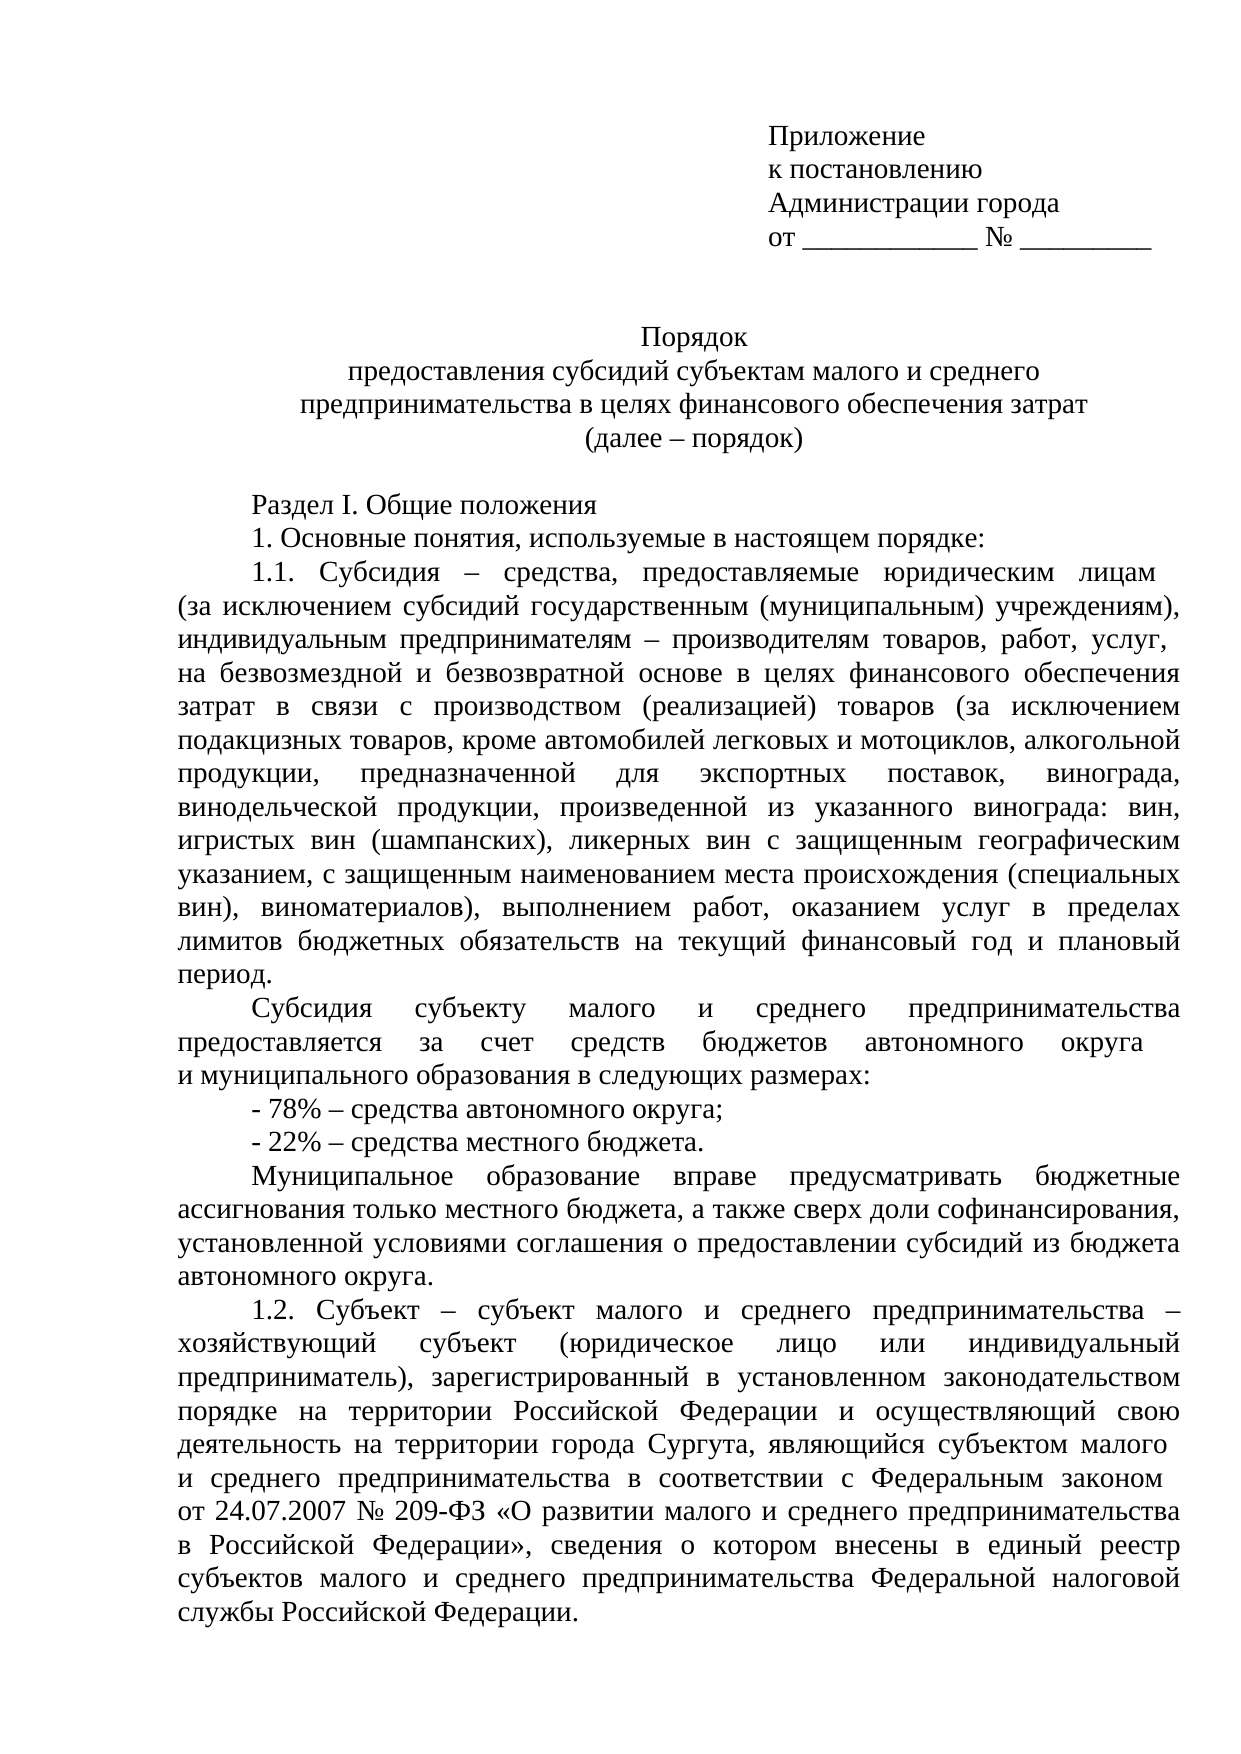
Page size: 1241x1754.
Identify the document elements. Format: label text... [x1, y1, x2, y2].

text 1.2. Субъект – субъект малого и среднего предпринимательства – хозяйствующий субъект (юридическое лицо или индивидуальный предприниматель), зарегистрированный в установленном законодательством порядке на территории Российской Федерации и осуществляющий свою деятельность на территории города Сургута, являющийся субъектом малого и среднего предпринимательства в соответствии с Федеральным законом от 24.07.2007 № 209-ФЗ «О развитии малого и среднего предпринимательства в Российской Федерации», сведения о котором внесены в единый реестр субъектов малого и среднего предпринимательства Федеральной налоговой службы Российской Федерации. [177, 1292, 1181, 1627]
text предпринимательства в целях финансового обеспечения затрат [148, 386, 1181, 420]
text Порядок [148, 319, 1181, 353]
text предоставления субсидий субъектам малого и среднего [148, 353, 1181, 386]
text Раздел I. Общие положения [177, 487, 1181, 521]
text Администрации города [768, 185, 1181, 219]
text Муниципальное образование вправе предусматривать бюджетные ассигнования только местного бюджета, а также сверх доли софинансирования, установленной условиями соглашения о предоставлении субсидий из бюджета автономного округа. [177, 1158, 1181, 1292]
text (далее – порядок) [148, 420, 1181, 453]
text к постановлению [768, 152, 1181, 185]
text - 78% – средства автономного округа; [177, 1091, 1181, 1124]
text - 22% – средства местного бюджета. [177, 1124, 1181, 1158]
text 1. Основные понятия, используемые в настоящем порядке: [177, 521, 1181, 554]
text Субсидия субъекту малого и среднего предпринимательства предоставляется за счет средств бюджетов автономного округа и муниципального образования в следующих размерах: [177, 990, 1181, 1091]
text от ____________ № _________ [768, 219, 1181, 252]
text Приложение [768, 118, 1181, 152]
text 1.1. Субсидия – средства, предоставляемые юридическим лицам (за исключением субсидий государственным (муниципальным) учреждениям), индивидуальным предпринимателям – производителям товаров, работ, услуг, на безвозмездной и безвозвратной основе в целях финансового обеспечения затрат в связи с производством (реализацией) товаров (за исключением подакцизных товаров, кроме автомобилей легковых и мотоциклов, алкогольной продукции, предназначенной для экспортных поставок, винограда, винодельческой продукции, произведенной из указанного винограда: вин, игристых вин (шампанских), ликерных вин с защищенным географическим указанием, с защищенным наименованием места происхождения (специальных вин), виноматериалов), выполнением работ, оказанием услуг в пределах лимитов бюджетных обязательств на текущий финансовый год и плановый период. [177, 554, 1181, 990]
